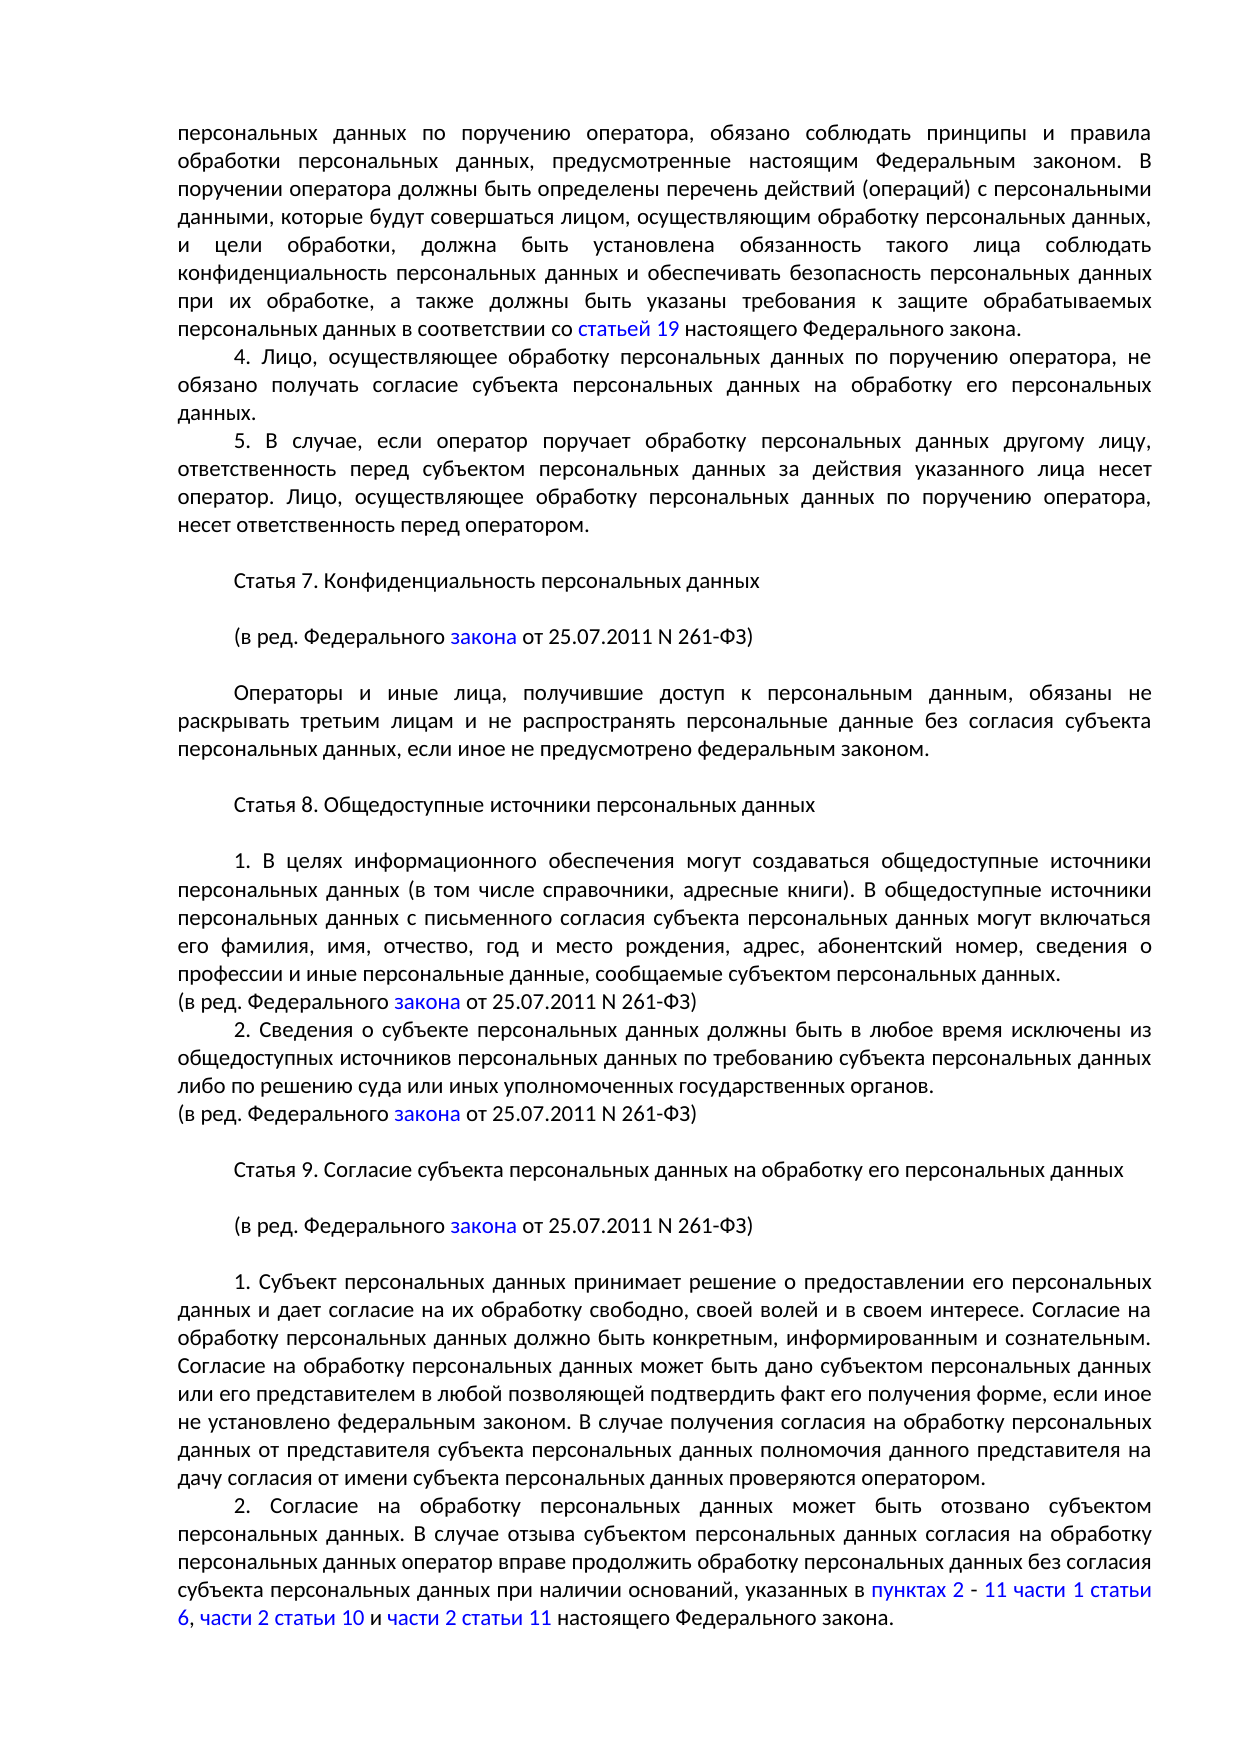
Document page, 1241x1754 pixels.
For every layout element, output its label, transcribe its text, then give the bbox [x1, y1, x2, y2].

text 5. В случае, если оператор поручает обработку персональных данных другому лицу, ответственность перед субъектом персональных данных за действия указанного лица несет оператор. Лицо, осуществляющее обработку персональных данных по поручению оператора, несет ответственность перед оператором. [177, 426, 1152, 538]
text Статья 8. Общедоступные источники персональных данных [177, 791, 1152, 819]
text (в ред. Федерального закона от 25.07.2011 N 261-ФЗ) [177, 987, 1152, 1015]
text 1. В целях информационного обеспечения могут создаваться общедоступные источники персональных данных (в том числе справочники, адресные книги). В общедоступные источники персональных данных с письменного согласия субъекта персональных данных могут включаться его фамилия, имя, отчество, год и место рождения, адрес, абонентский номер, сведения о профессии и иные персональные данные, сообщаемые субъектом персональных данных. [177, 847, 1152, 987]
text (в ред. Федерального закона от 25.07.2011 N 261-ФЗ) [177, 1211, 1152, 1239]
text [177, 118, 1152, 342]
text 4. Лицо, осуществляющее обработку персональных данных по поручению оператора, не обязано получать согласие субъекта персональных данных на обработку его персональных данных. [177, 342, 1152, 426]
text 2. Сведения о субъекте персональных данных должны быть в любое время исключены из общедоступных источников персональных данных по требованию субъекта персональных данных либо по решению суда или иных уполномоченных государственных органов. [177, 1015, 1152, 1099]
text Статья 9. Согласие субъекта персональных данных на обработку его персональных данных [177, 1155, 1152, 1183]
text Статья 7. Конфиденциальность персональных данных [177, 566, 1152, 594]
text 1. Субъект персональных данных принимает решение о предоставлении его персональных данных и дает согласие на их обработку свободно, своей волей и в своем интересе. Согласие на обработку персональных данных должно быть конкретным, информированным и сознательным. Согласие на обработку персональных данных может быть дано субъектом персональных данных или его представителем в любой позволяющей подтвердить факт его получения форме, если иное не установлено федеральным законом. В случае получения согласия на обработку персональных данных от представителя субъекта персональных данных полномочия данного представителя на дачу согласия от имени субъекта персональных данных проверяются оператором. [177, 1267, 1152, 1491]
text (в ред. Федерального закона от 25.07.2011 N 261-ФЗ) [177, 1099, 1152, 1127]
text 2. Согласие на обработку персональных данных может быть отозвано субъектом персональных данных. В случае отзыва субъектом персональных данных согласия на обработку персональных данных оператор вправе продолжить обработку персональных данных без согласия субъекта персональных данных при наличии оснований, указанных в пунктах 2 - 11 части 1 статьи 6, части 2 статьи 10 и части 2 статьи 11 настоящего Федерального закона. [177, 1491, 1152, 1631]
text (в ред. Федерального закона от 25.07.2011 N 261-ФЗ) [177, 622, 1152, 651]
text Операторы и иные лица, получившие доступ к персональным данным, обязаны не раскрывать третьим лицам и не распространять персональные данные без согласия субъекта персональных данных, если иное не предусмотрено федеральным законом. [177, 678, 1152, 763]
